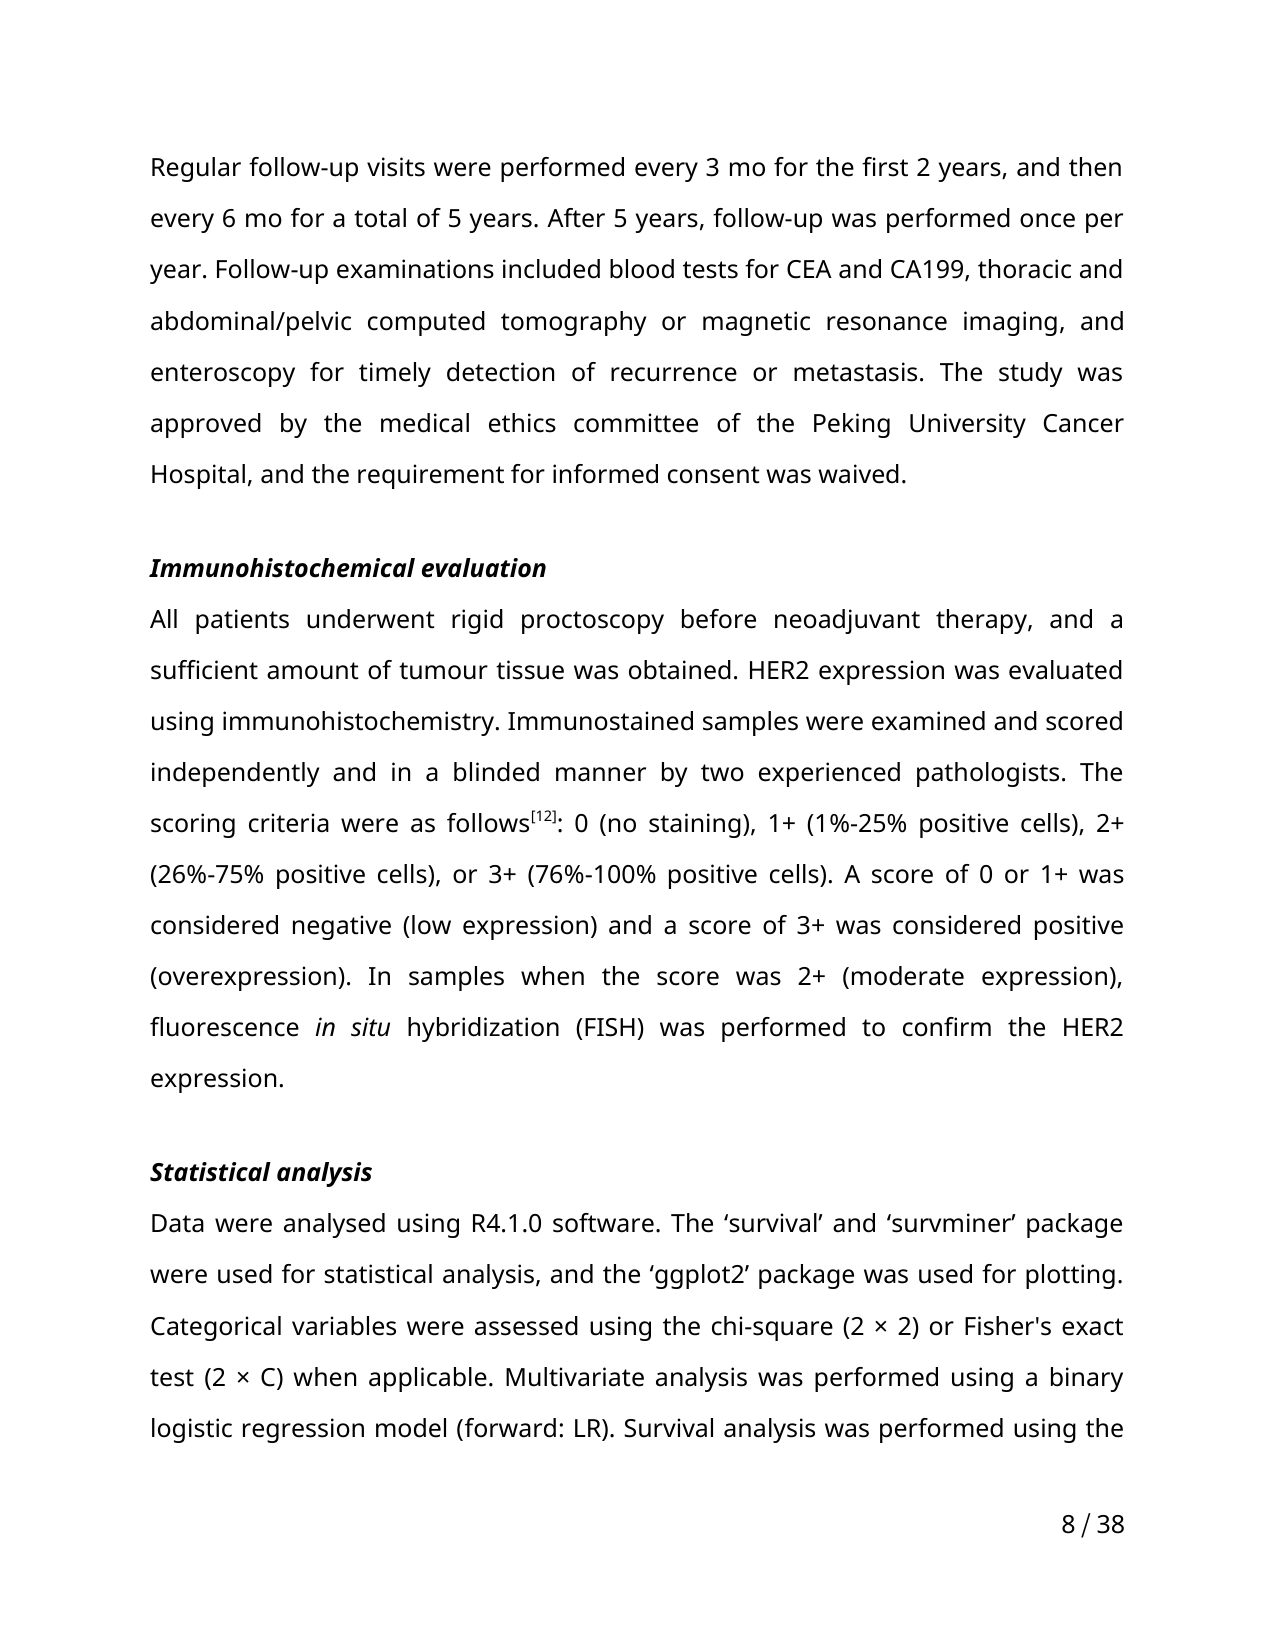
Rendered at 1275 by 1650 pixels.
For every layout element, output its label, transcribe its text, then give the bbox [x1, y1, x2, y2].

text Statistical analysis [150, 1155, 1125, 1189]
text Immunohistochemical evaluation [150, 550, 1125, 584]
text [150, 1206, 1125, 1444]
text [150, 150, 1125, 490]
text All patients underwent rigid proctoscopy before neoadjuvant therapy, and a sufficient amount of tumour tissue was obtained. HER2 expression was evaluated using immunohistochemistry. Immunostained samples were examined and scored independently and in a blinded manner by two experienced pathologists. The scoring criteria were as follows[12]: 0 (no staining), 1+ (1%-25% positive cells), 2+ (26%-75% positive cells), or 3+ (76%-100% positive cells). A score of 0 or 1+ was considered negative (low expression) and a score of 3+ was considered positive (overexpression). In samples when the score was 2+ (moderate expression), fluorescence in situ hybridization (FISH) was performed to confirm the HER2 expression. [150, 601, 1125, 1095]
